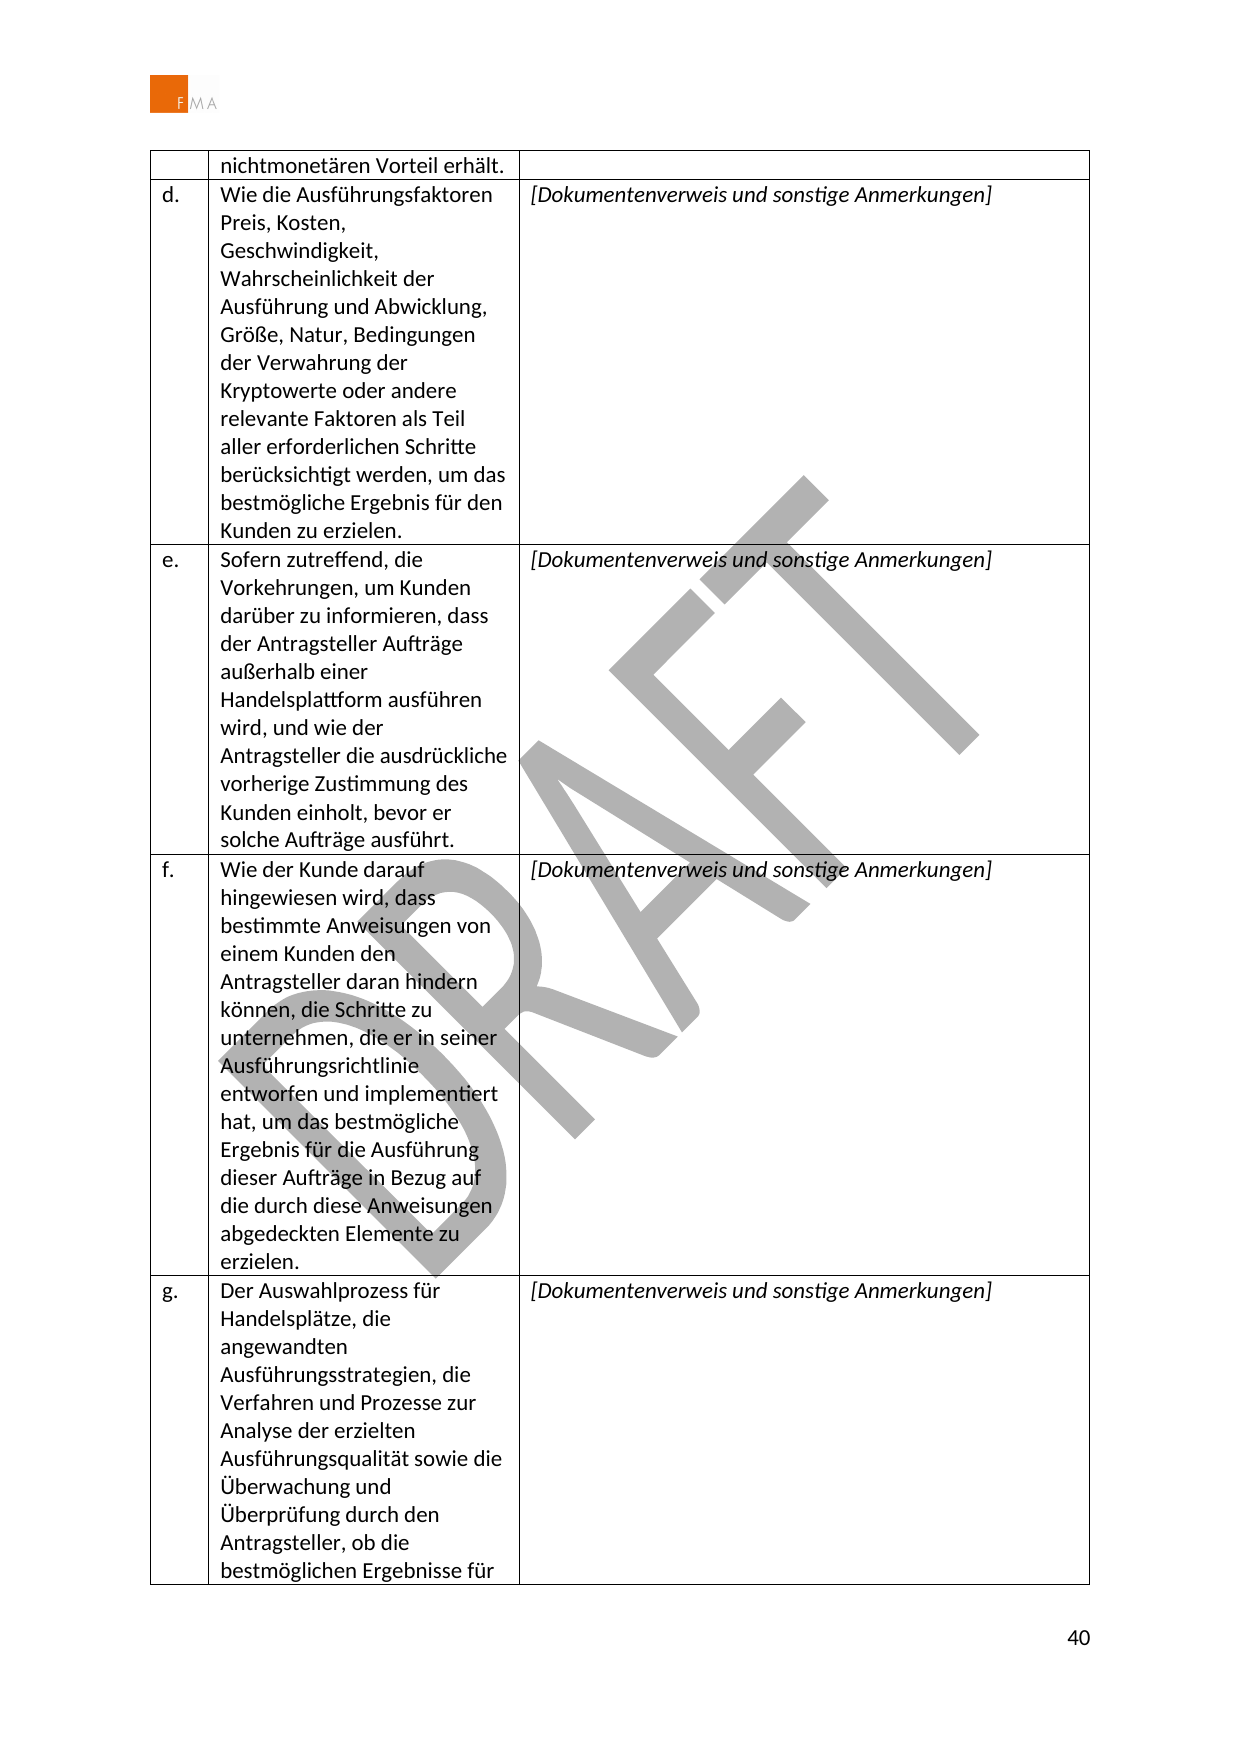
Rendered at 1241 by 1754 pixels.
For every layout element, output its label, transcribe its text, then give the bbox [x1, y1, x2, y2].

table_cell Wie die Ausführungsfaktoren Preis, Kosten, Geschwindigkeit, Wahrscheinlichkeit der Ausführung und Abwicklung, Größe, Natur, Bedingungen der Verwahrung der Kryptowerte oder andere relevante Faktoren als Teil aller erforderlichen Schritte berücksichtigt werden, um das bestmögliche Ergebnis für den Kunden zu erzielen. [209, 180, 519, 544]
table_cell [Dokumentenverweis und sonstige Anmerkungen] [520, 855, 1089, 1275]
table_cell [520, 1276, 1089, 1584]
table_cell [209, 1276, 519, 1584]
table_cell [Dokumentenverweis und sonstige Anmerkungen] [520, 545, 1089, 854]
table_cell g. [151, 1276, 208, 1584]
picture [150, 75, 220, 113]
table_cell f. [151, 855, 208, 1275]
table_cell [520, 151, 1089, 179]
table_cell d. [151, 180, 208, 544]
table_cell e. [151, 545, 208, 854]
table_cell [Dokumentenverweis und sonstige Anmerkungen] [520, 180, 1089, 544]
table_cell Sofern zutreffend, die Vorkehrungen, um Kunden darüber zu informieren, dass der Antragsteller Aufträge außerhalb einer Handelsplattform ausführen wird, und wie der Antragsteller die ausdrückliche vorherige Zustimmung des Kunden einholt, bevor er solche Aufträge ausführt. [209, 545, 519, 854]
table_cell Wie der Kunde darauf hingewiesen wird, dass bestimmte Anweisungen von einem Kunden den Antragsteller daran hindern können, die Schritte zu unternehmen, die er in seiner Ausführungsrichtlinie entworfen und implementiert hat, um das bestmögliche Ergebnis für die Ausführung dieser Aufträge in Bezug auf die durch diese Anweisungen abgedeckten Elemente zu erzielen. [209, 855, 519, 1275]
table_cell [209, 151, 519, 179]
table_cell c. [151, 151, 208, 179]
